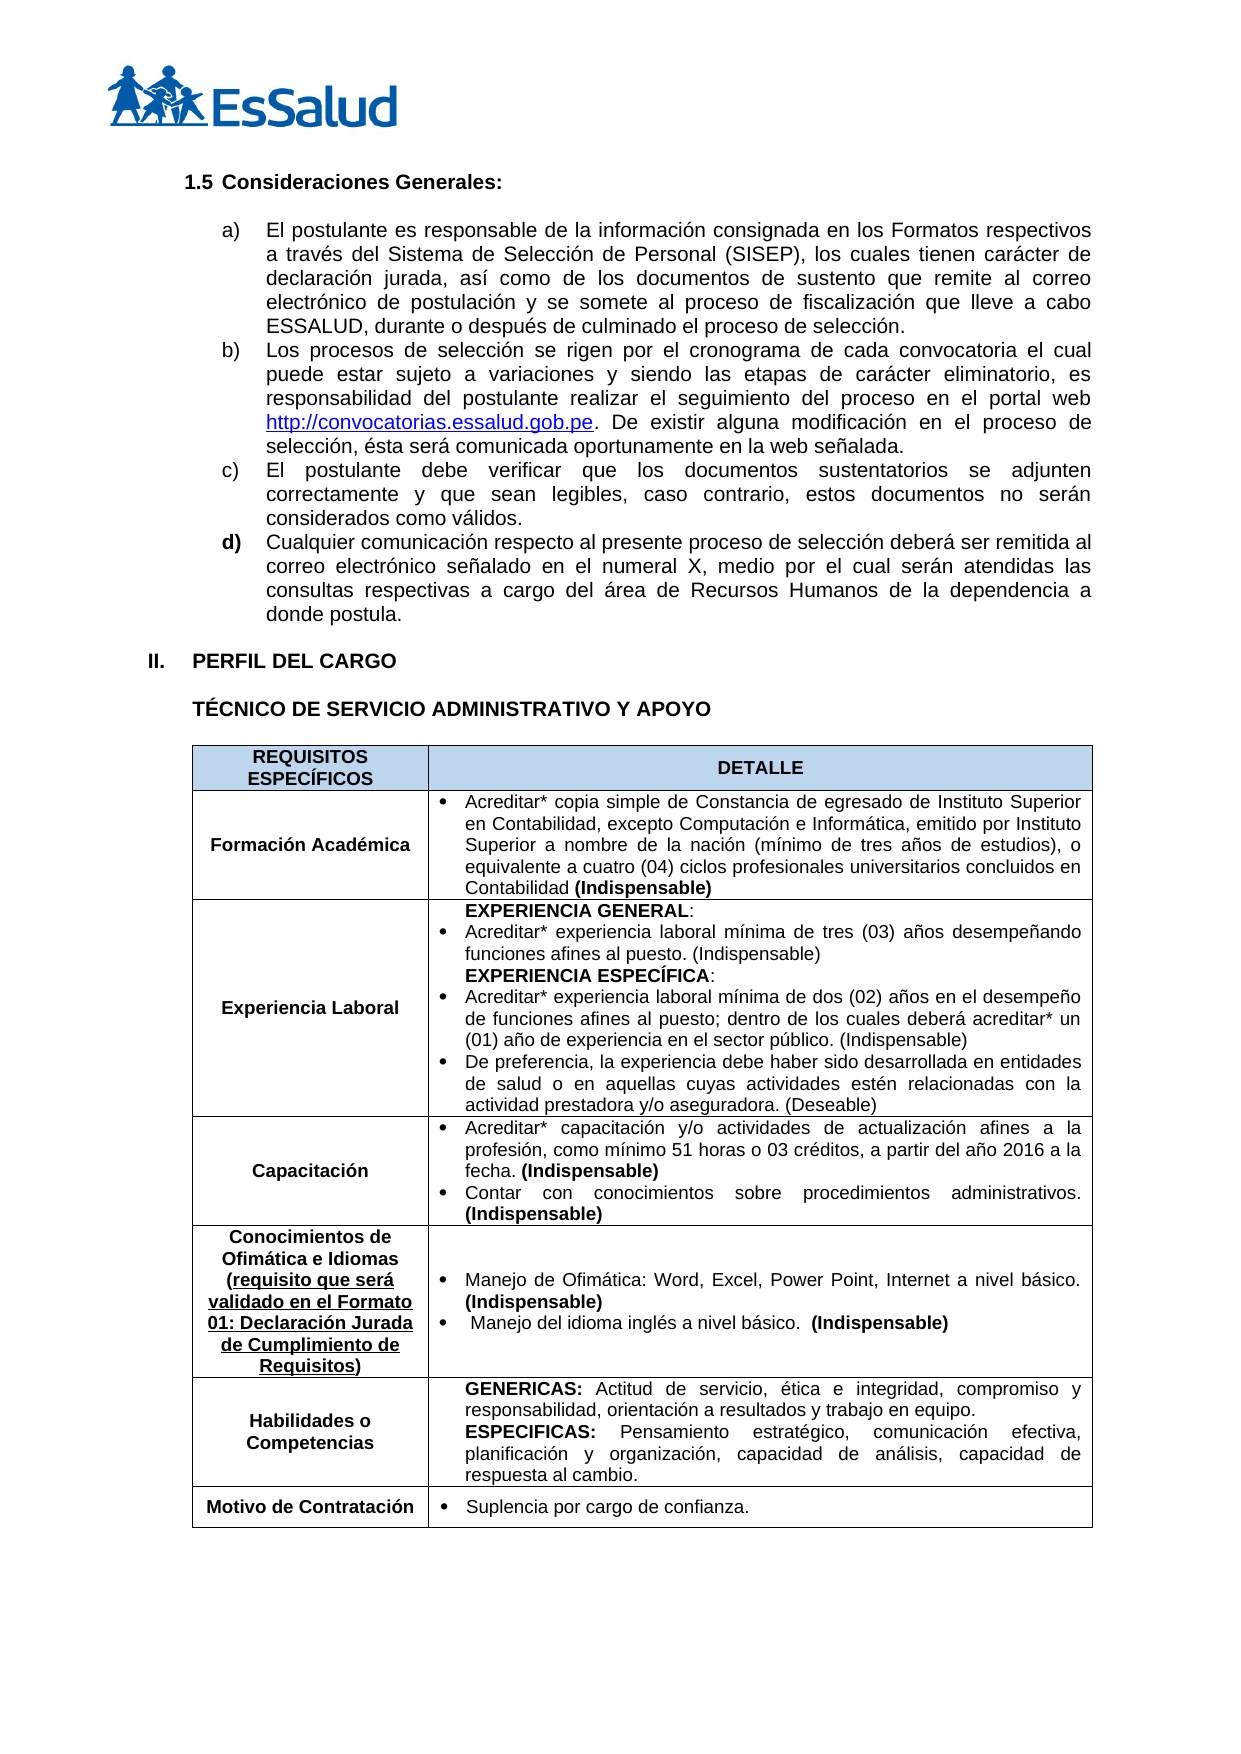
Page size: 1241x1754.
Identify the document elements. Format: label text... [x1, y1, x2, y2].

list El postulante debe verificar que los documentos sustentatorios se adjunten correctamente y que sean legibles, caso contrario, estos documentos no serán considerados como válidos. [222, 458, 1092, 529]
list PERFIL DEL CARGO [148, 649, 1092, 673]
table_cell Acreditar* capacitación y/o actividades de actualización afines a la profesión, como mínimo 51 horas o 03 créditos, a partir del año 2016 a la fecha. (Indispensable) Contar con conocimientos sobre procedimientos administrativos. (Indispensable) [429, 1117, 1092, 1225]
list Cualquier comunicación respecto al presente proceso de selección deberá ser remitida al correo electrónico señalado en el numeral X, medio por el cual serán atendidas las consultas respectivas a cargo del área de Recursos Humanos de la dependencia a donde postula. [222, 529, 1092, 625]
table_cell Manejo de Ofimática: Word, Excel, Power Point, Internet a nivel básico. (Indispensable) Manejo del idioma inglés a nivel básico. (Indispensable) [429, 1226, 1092, 1377]
list Consideraciones Generales: [184, 170, 1092, 194]
list El postulante es responsable de la información consignada en los Formatos respectivos a través del Sistema de Selección de Personal (SISEP), los cuales tienen carácter de declaración jurada, así como de los documentos de sustento que remite al correo electrónico de postulación y se somete al proceso de fiscalización que lleve a cabo ESSALUD, durante o después de culminado el proceso de selección. [222, 218, 1092, 338]
table_cell Capacitación [193, 1117, 428, 1225]
table_cell Acreditar* copia simple de Constancia de egresado de Instituto Superior en Contabilidad, excepto Computación e Informática, emitido por Instituto Superior a nombre de la nación (mínimo de tres años de estudios), o equivalente a cuatro (04) ciclos profesionales universitarios concluidos en Contabilidad (Indispensable) [429, 791, 1092, 899]
picture [82, 33, 426, 157]
table_header REQUISITOS ESPECÍFICOS [193, 746, 428, 790]
table_cell Motivo de Contratación [193, 1487, 428, 1527]
table_cell Suplencia por cargo de confianza. [429, 1487, 1092, 1527]
text TÉCNICO DE SERVICIO ADMINISTRATIVO Y APOYO [185, 697, 1092, 721]
table_cell Experiencia Laboral [193, 900, 428, 1116]
list Los procesos de selección se rigen por el cronograma de cada convocatoria el cual puede estar sujeto a variaciones y siendo las etapas de carácter eliminatorio, es responsabilidad del postulante realizar el seguimiento del proceso en el portal web http://convocatorias.essalud.gob.pe. De existir alguna modificación en el proceso de selección, ésta será comunicada oportunamente en la web señalada. [222, 338, 1092, 458]
table_cell Conocimientos de Ofimática e Idiomas (requisito que será validado en el Formato 01: Declaración Jurada de Cumplimiento de Requisitos) [193, 1226, 428, 1377]
table_header DETALLE [429, 746, 1092, 790]
table_cell GENERICAS: Actitud de servicio, ética e integridad, compromiso y responsabilidad, orientación a resultados y trabajo en equipo. ESPECIFICAS: Pensamiento estratégico, comunicación efectiva, planificación y organización, capacidad de análisis, capacidad de respuesta al cambio. [429, 1378, 1092, 1486]
table_cell Formación Académica [193, 791, 428, 899]
table_cell EXPERIENCIA GENERAL: Acreditar* experiencia laboral mínima de tres (03) años desempeñando funciones afines al puesto. (Indispensable) EXPERIENCIA ESPECÍFICA: Acreditar* experiencia laboral mínima de dos (02) años en el desempeño de funciones afines al puesto; dentro de los cuales deberá acreditar* un (01) año de experiencia en el sector público. (Indispensable) De preferencia, la experiencia debe haber sido desarrollada en entidades de salud o en aquellas cuyas actividades estén relacionadas con la actividad prestadora y/o aseguradora. (Deseable) [429, 900, 1092, 1116]
table_cell Habilidades o Competencias [193, 1378, 428, 1486]
